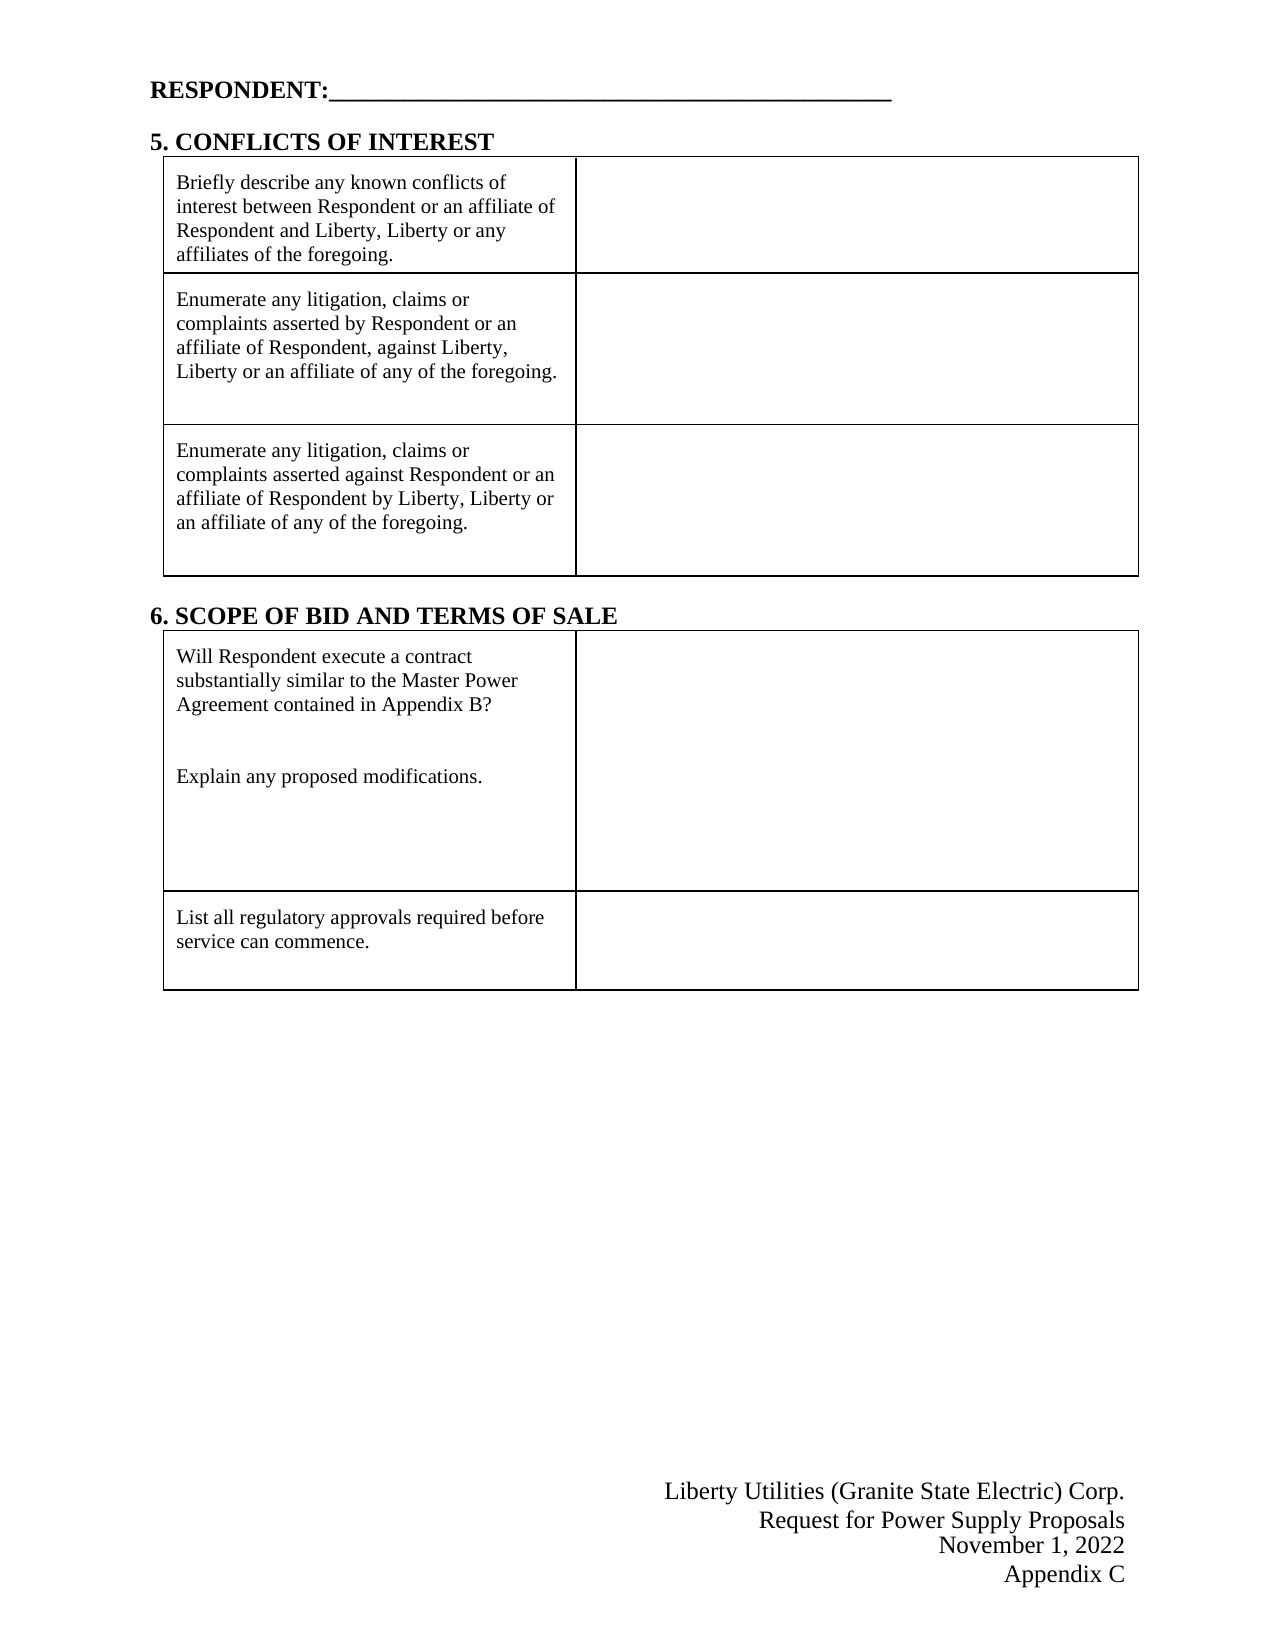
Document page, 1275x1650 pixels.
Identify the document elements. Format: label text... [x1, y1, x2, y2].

text 6. SCOPE OF BID AND TERMS OF SALE [150, 601, 1125, 629]
table_header Will Respondent execute a contract substantially similar to the Master Power Agreement contained in Appendix B? Explain any proposed modifications. [164, 631, 575, 890]
table_header [577, 631, 1138, 890]
table_cell Enumerate any litigation, claims or complaints asserted by Respondent or an affiliate of Respondent, against Liberty, Liberty or an affiliate of any of the foregoing. [164, 274, 575, 423]
table_header [577, 157, 1138, 272]
table_cell [577, 274, 1138, 423]
text 5. CONFLICTS OF INTEREST [150, 127, 1125, 156]
table_cell Enumerate any litigation, claims or complaints asserted against Respondent or an affiliate of Respondent by Liberty, Liberty or an affiliate of any of the foregoing. [164, 425, 575, 575]
table_header Briefly describe any known conflicts of interest between Respondent or an affiliate of Respondent and Liberty, Liberty or any affiliates of the foregoing. [164, 157, 576, 272]
table_cell [577, 425, 1138, 575]
table_cell [577, 892, 1138, 989]
table_cell List all regulatory approvals required before service can commence. [164, 892, 575, 989]
